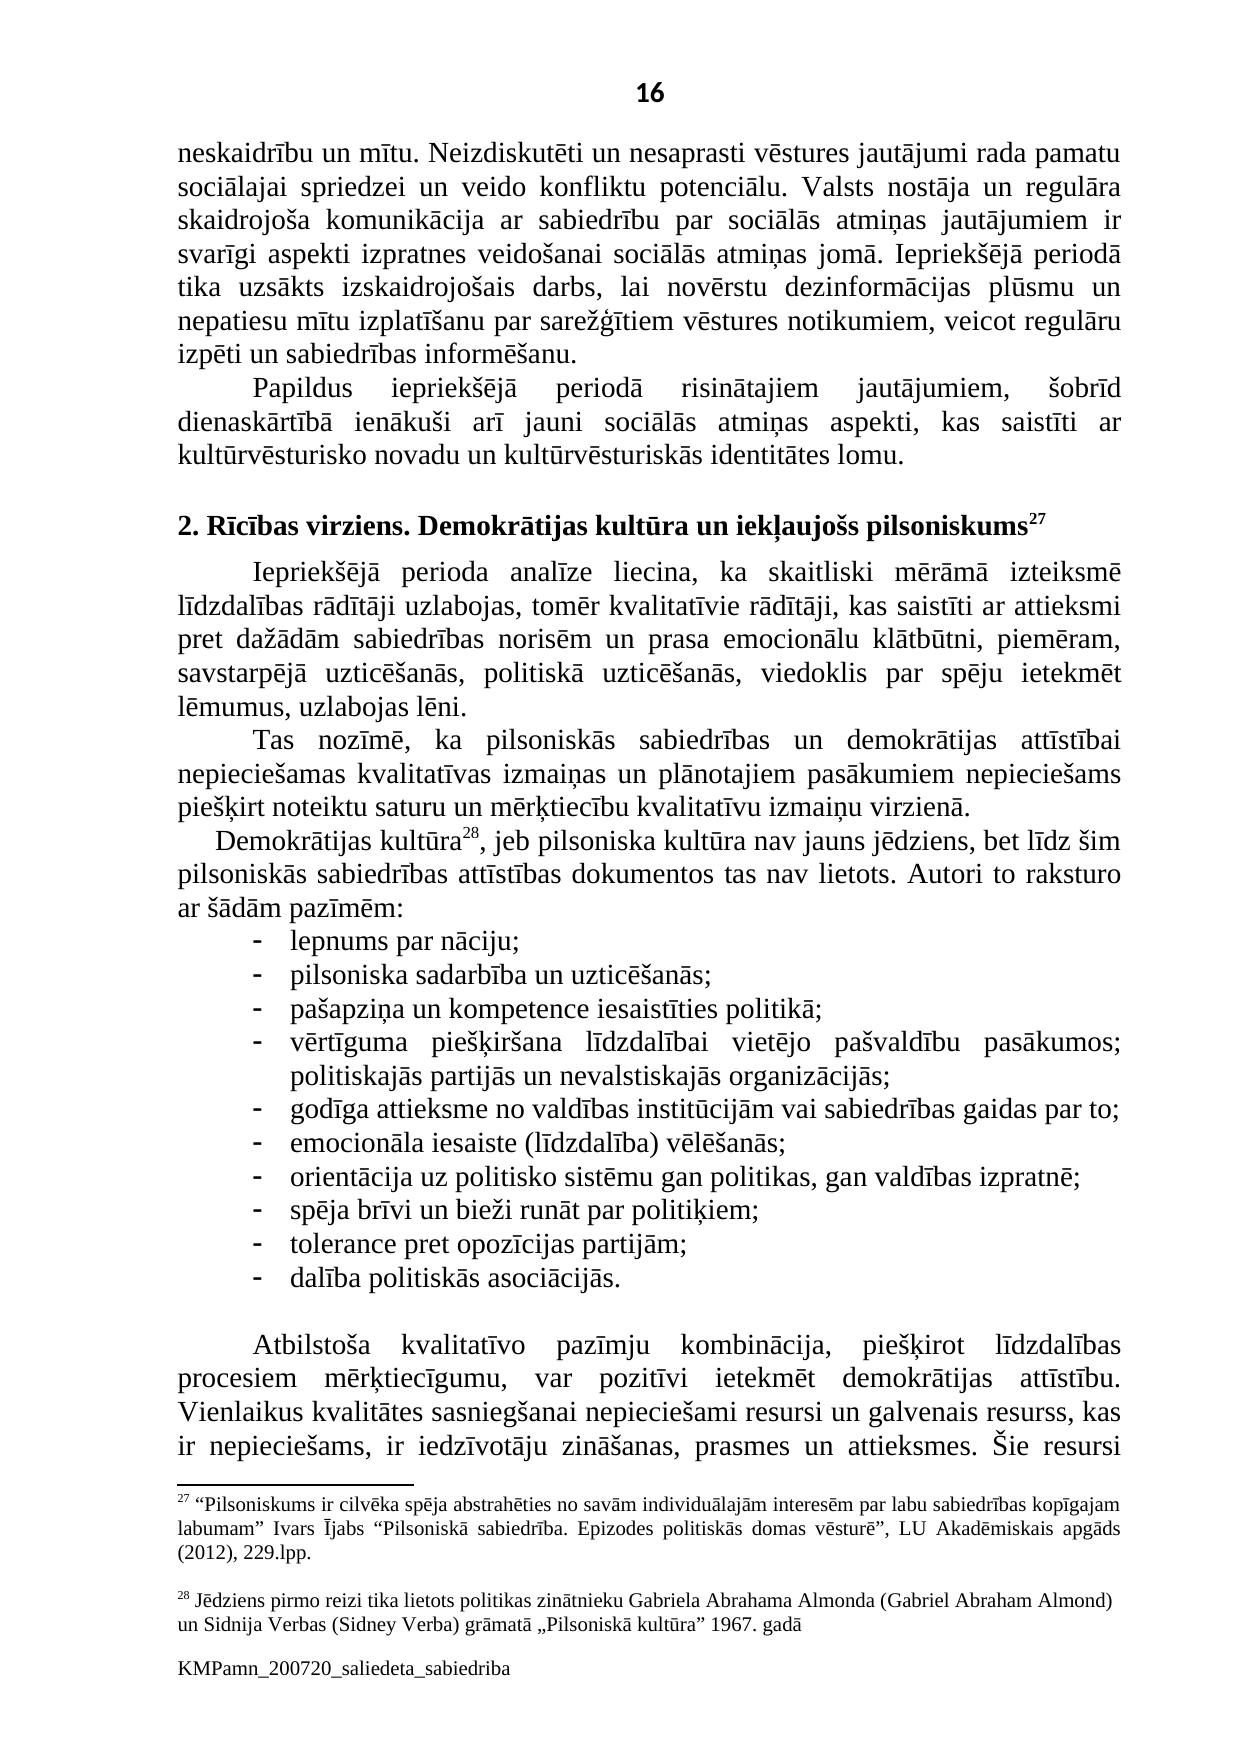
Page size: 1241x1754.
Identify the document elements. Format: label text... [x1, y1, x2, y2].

list spēja brīvi un bieži runāt par politiķiem; [252, 1192, 1122, 1226]
list godīga attieksme no valdības institūcijām vai sabiedrības gaidas par to; [252, 1092, 1122, 1125]
list orientācija uz politisko sistēmu gan politikas, gan valdības izpratnē; [252, 1159, 1122, 1192]
list pašapziņa un kompetence iesaistīties politikā; [252, 991, 1122, 1024]
list emocionāla iesaiste (līdzdalība) vēlēšanās; [252, 1125, 1122, 1159]
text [177, 135, 1122, 370]
text Demokrātijas kultūra, jeb pilsoniska kultūra nav jauns jēdziens, bet līdz šim pilsoniskās sabiedrības attīstības dokumentos tas nav lietots. Autori to raksturo ar šādām pazīmēm: [177, 823, 1122, 923]
text Papildus iepriekšējā periodā risinātajiem jautājumiem, šobrīd dienaskārtībā ienākuši arī jauni sociālās atmiņas aspekti, kas saistīti ar kultūrvēsturisko novadu un kultūrvēsturiskās identitātes lomu. [177, 370, 1122, 471]
list dalība politiskās asociācijās. [252, 1260, 1122, 1293]
text Iepriekšējā perioda analīze liecina, ka skaitliski mērāmā izteiksmē līdzdalības rādītāji uzlabojas, tomēr kvalitatīvie rādītāji, kas saistīti ar attieksmi pret dažādām sabiedrības norisēm un prasa emocionālu klātbūtni, piemēram, savstarpējā uzticēšanās, politiskā uzticēšanās, viedoklis par spēju ietekmēt lēmumus, uzlabojas lēni. [177, 554, 1122, 722]
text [177, 1327, 1122, 1461]
list pilsoniska sadarbība un uzticēšanās; [252, 957, 1122, 991]
subtitle 2. Rīcības virziens. Demokrātijas kultūra un iekļaujošs pilsoniskums [177, 508, 1122, 542]
list vērtīguma piešķiršana līdzdalībai vietējo pašvaldību pasākumos; politiskajās partijās un nevalstiskajās organizācijās; [252, 1024, 1122, 1092]
text Tas nozīmē, ka pilsoniskās sabiedrības un demokrātijas attīstībai nepieciešamas kvalitatīvas izmaiņas un plānotajiem pasākumiem nepieciešams piešķirt noteiktu saturu un mērķtiecību kvalitatīvu izmaiņu virzienā. [177, 722, 1122, 823]
list lepnums par nāciju; [252, 923, 1122, 957]
list tolerance pret opozīcijas partijām; [252, 1226, 1122, 1260]
